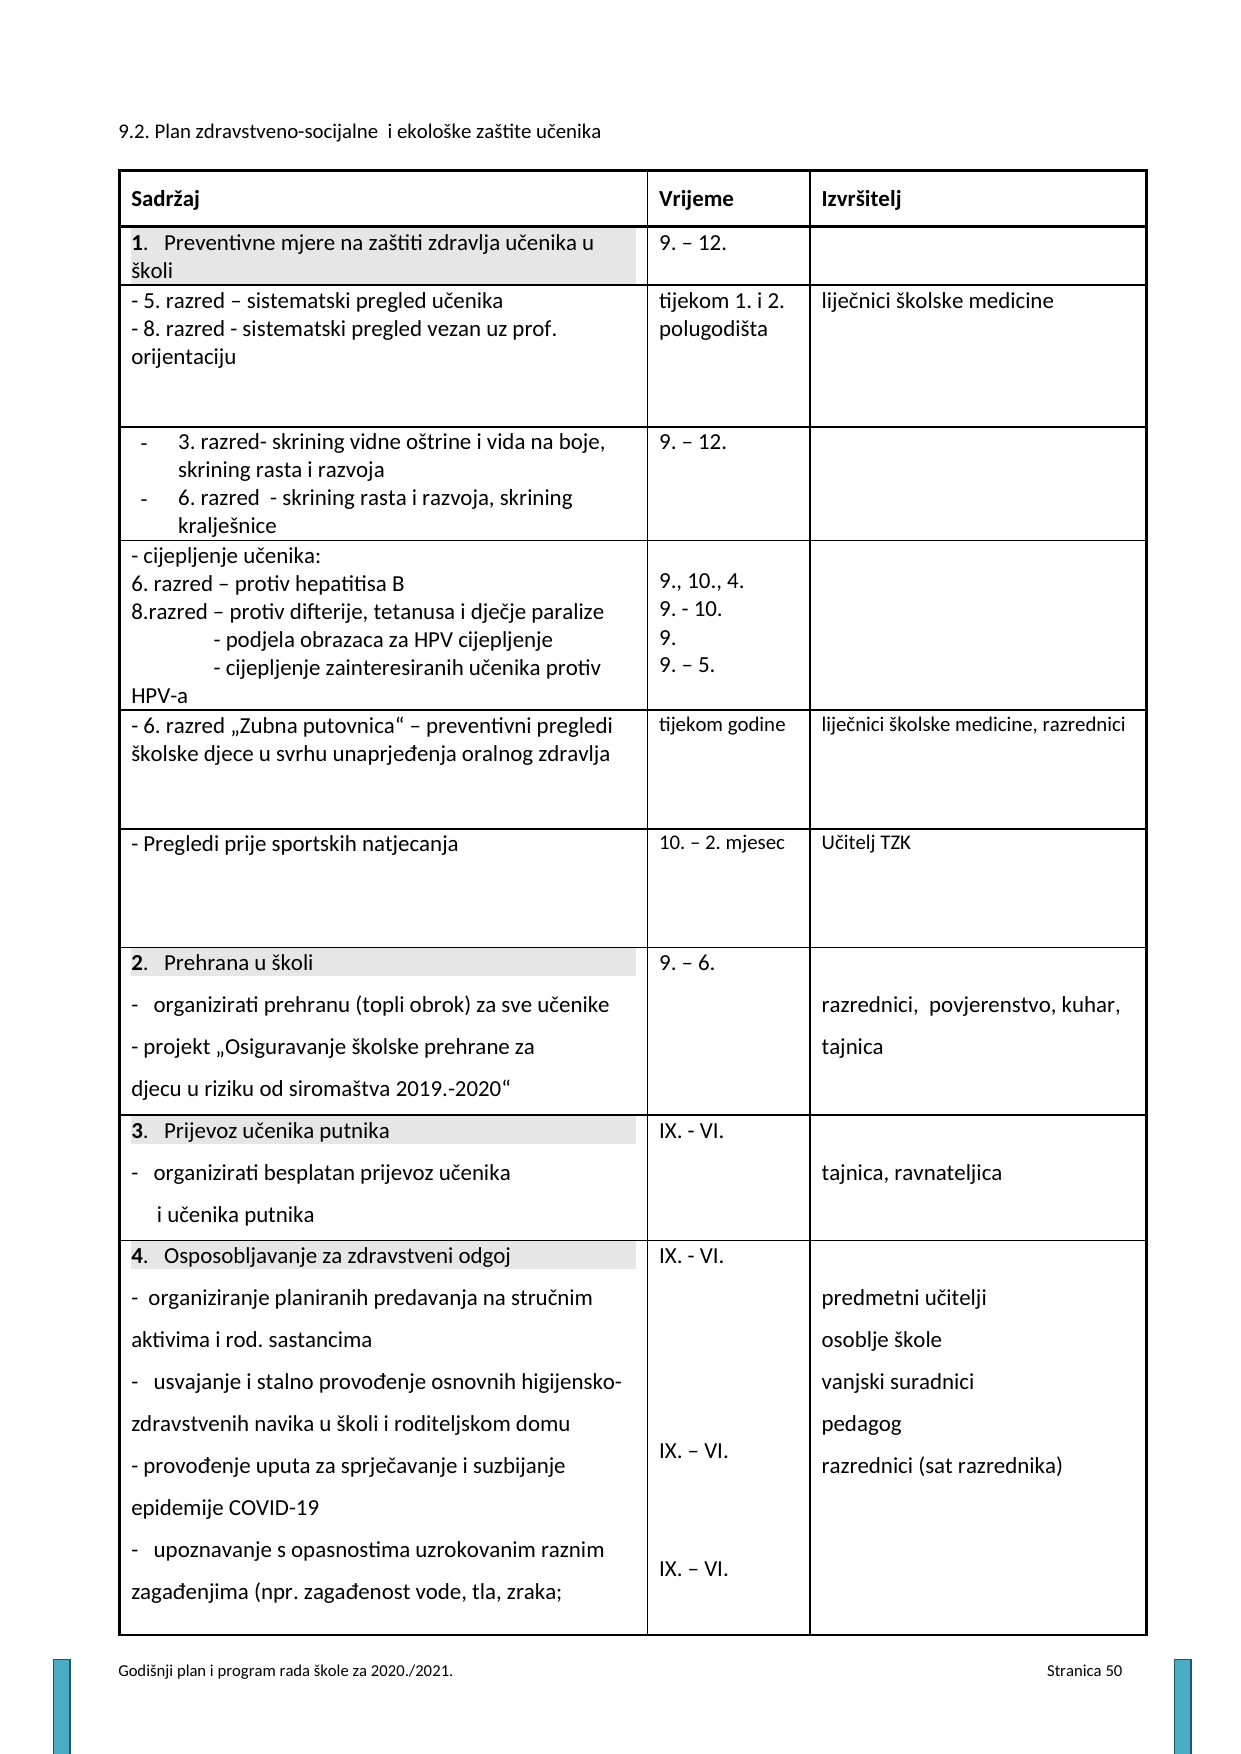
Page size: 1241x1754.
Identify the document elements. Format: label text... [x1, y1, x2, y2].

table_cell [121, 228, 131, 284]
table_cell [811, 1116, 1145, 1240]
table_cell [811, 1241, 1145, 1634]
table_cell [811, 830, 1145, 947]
text 9.2. Plan zdravstveno-socijalne i ekološke zaštite učenika [118, 118, 1122, 143]
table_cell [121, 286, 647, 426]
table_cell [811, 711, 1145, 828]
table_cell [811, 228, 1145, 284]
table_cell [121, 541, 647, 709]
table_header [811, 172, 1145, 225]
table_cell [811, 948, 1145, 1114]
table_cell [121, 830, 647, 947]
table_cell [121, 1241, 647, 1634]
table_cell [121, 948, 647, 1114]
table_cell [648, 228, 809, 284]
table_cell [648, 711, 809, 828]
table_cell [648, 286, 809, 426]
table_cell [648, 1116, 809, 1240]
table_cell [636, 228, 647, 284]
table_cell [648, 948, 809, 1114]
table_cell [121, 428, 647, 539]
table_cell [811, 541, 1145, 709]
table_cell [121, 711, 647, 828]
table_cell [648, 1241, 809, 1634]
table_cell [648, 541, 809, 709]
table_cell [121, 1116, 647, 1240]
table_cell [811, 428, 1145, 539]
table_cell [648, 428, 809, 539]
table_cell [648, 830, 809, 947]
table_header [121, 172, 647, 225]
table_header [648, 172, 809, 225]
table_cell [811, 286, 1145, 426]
